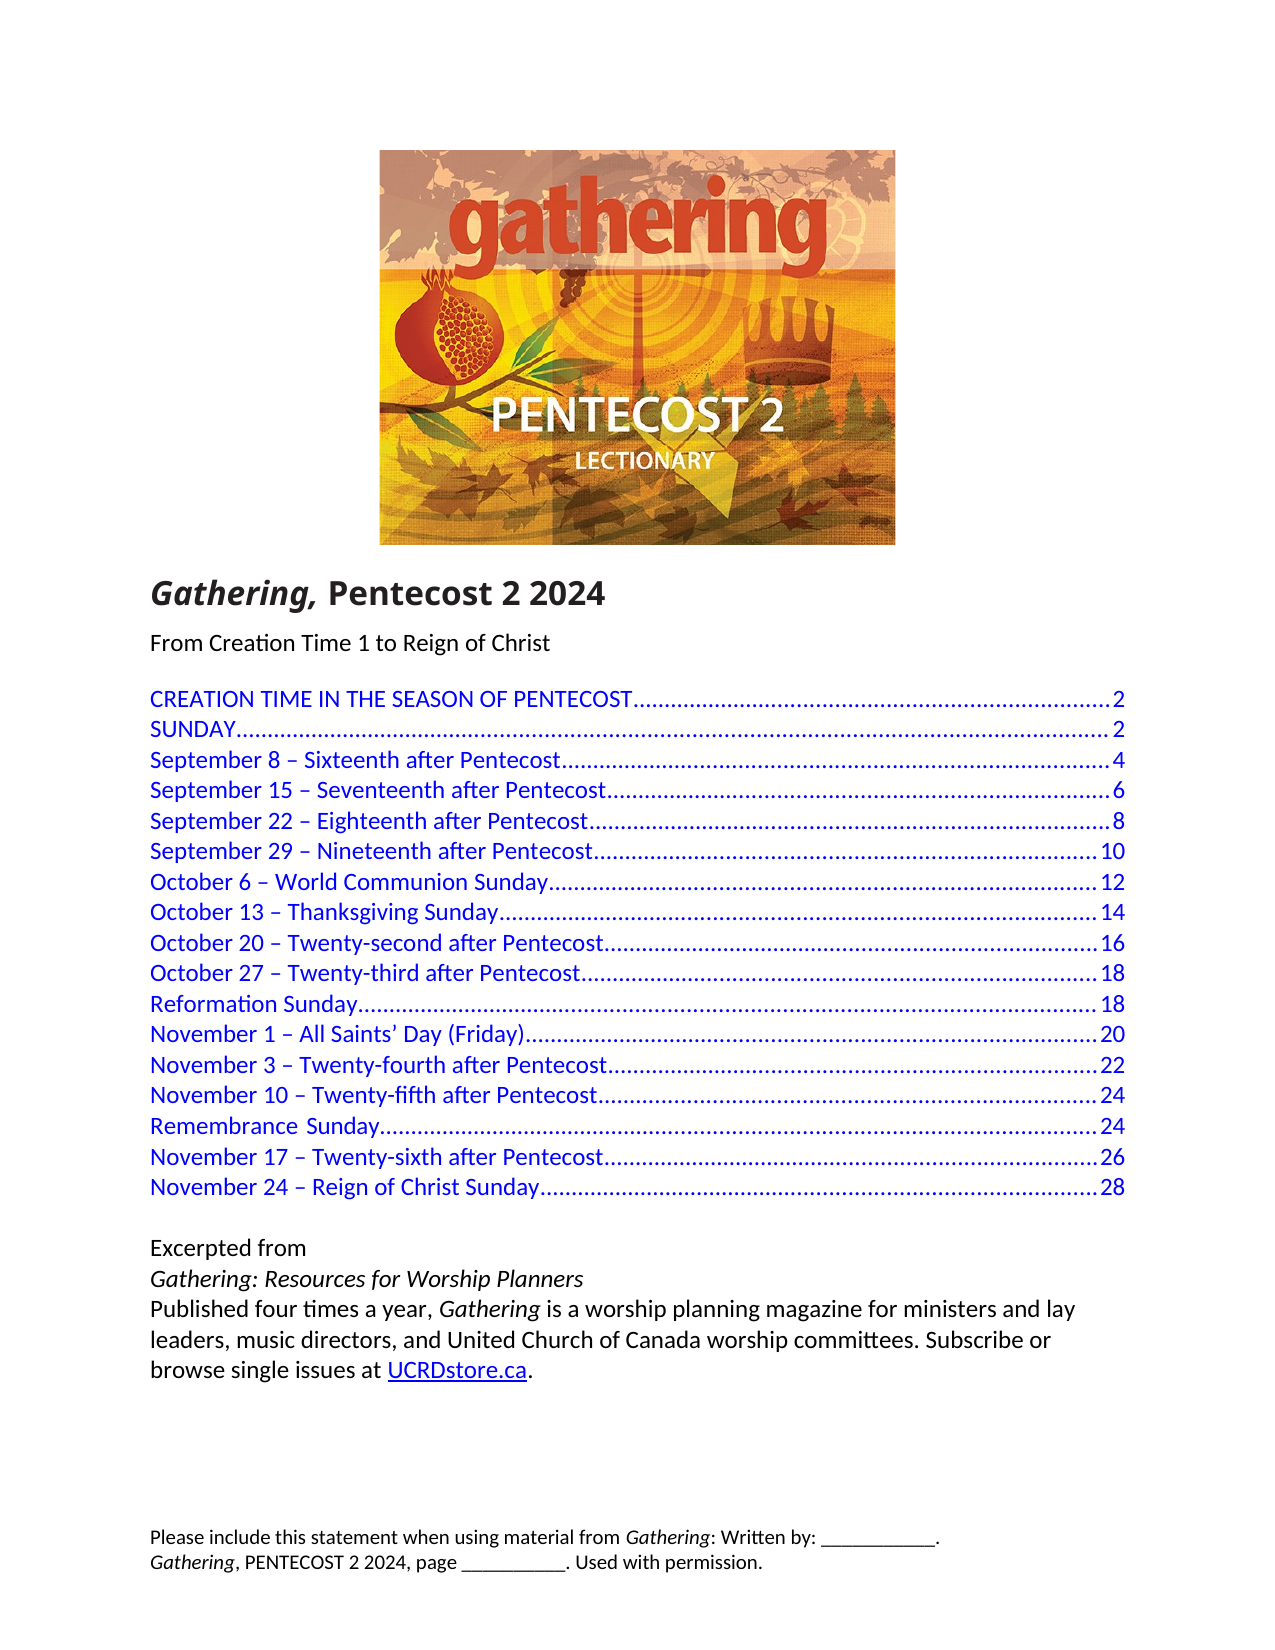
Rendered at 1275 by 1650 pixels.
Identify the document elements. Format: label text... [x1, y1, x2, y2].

picture [379, 150, 896, 545]
text Excerpted from Gathering: Resources for Worship Planners Published four times a year, Gathering is a worship planning magazine for ministers and lay leaders, music directors, and United Church of Canada worship committees. Subscribe or browse single issues at UCRDstore.ca. [150, 1232, 1125, 1385]
text October 13 – Thanksgiving Sunday 14 [150, 897, 1125, 927]
text CREATION TIME IN THE SEASON OF PENTECOST 2 [150, 683, 1125, 713]
text Reformation Sunday 18 [150, 988, 1125, 1019]
text September 22 – Eighteenth after Pentecost 8 [150, 805, 1125, 836]
text October 20 – Twenty-second after Pentecost 16 [150, 927, 1125, 958]
text November 24 – Reign of Christ Sunday 28 [150, 1171, 1125, 1202]
text September 8 – Sixteenth after Pentecost 4 [150, 744, 1125, 774]
text November 10 – Twenty-fifth after Pentecost 24 [150, 1080, 1125, 1110]
text October 6 – World Communion Sunday 12 [150, 866, 1125, 897]
text September 15 – Seventeenth after Pentecost 6 [150, 774, 1125, 805]
text November 17 – Twenty-sixth after Pentecost 26 [150, 1141, 1125, 1171]
text November 3 – Twenty-fourth after Pentecost 22 [150, 1049, 1125, 1080]
text SUNDAY 2 [150, 713, 1125, 744]
text From Creation Time 1 to Reign of Christ [150, 627, 1125, 658]
text November 1 – All Saints’ Day (Friday) 20 [150, 1019, 1125, 1049]
text Remembrance Sunday 24 [150, 1110, 1125, 1141]
text September 29 – Nineteenth after Pentecost 10 [150, 836, 1125, 866]
title Gathering, Pentecost 2 2024 [150, 569, 1125, 615]
text October 27 – Twenty-third after Pentecost 18 [150, 958, 1125, 988]
